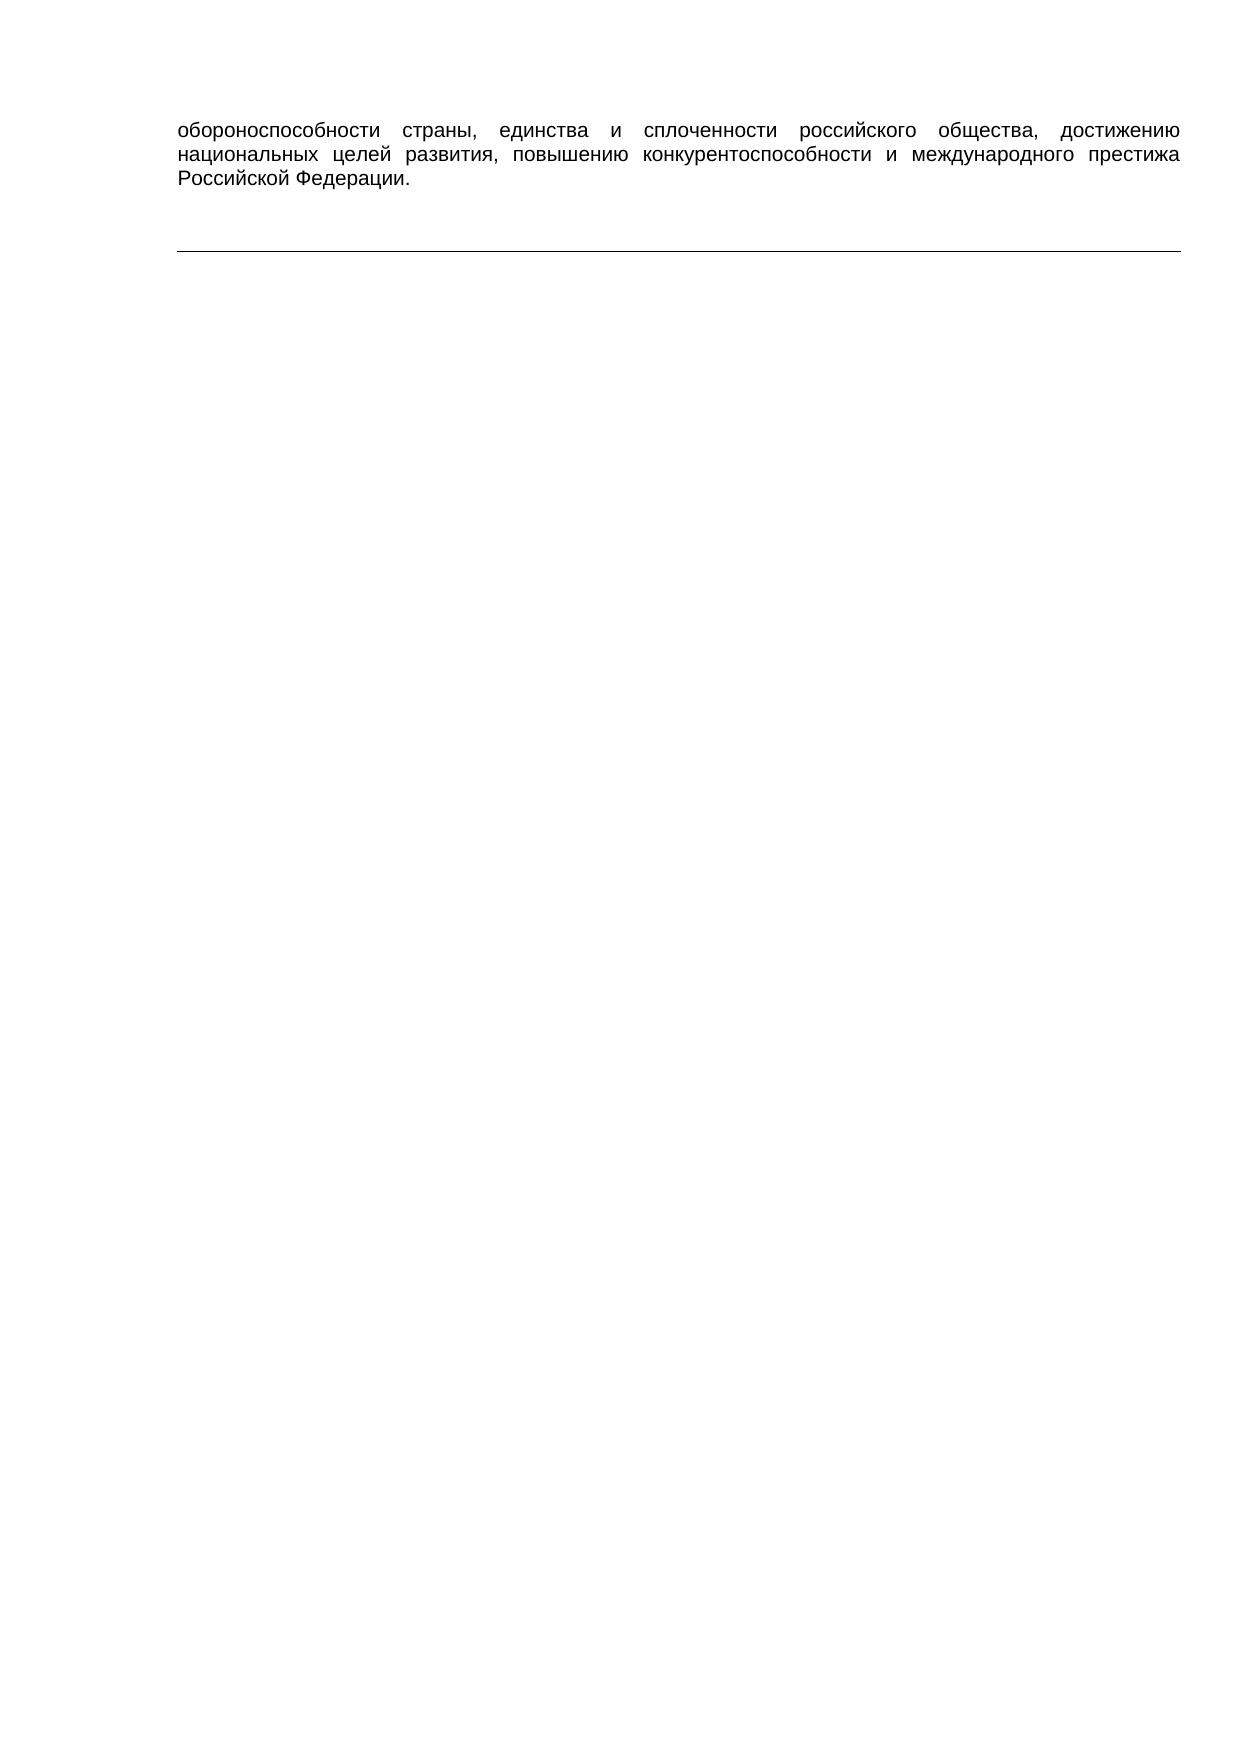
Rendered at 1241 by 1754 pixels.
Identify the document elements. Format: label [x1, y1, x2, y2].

text [177, 118, 1181, 190]
